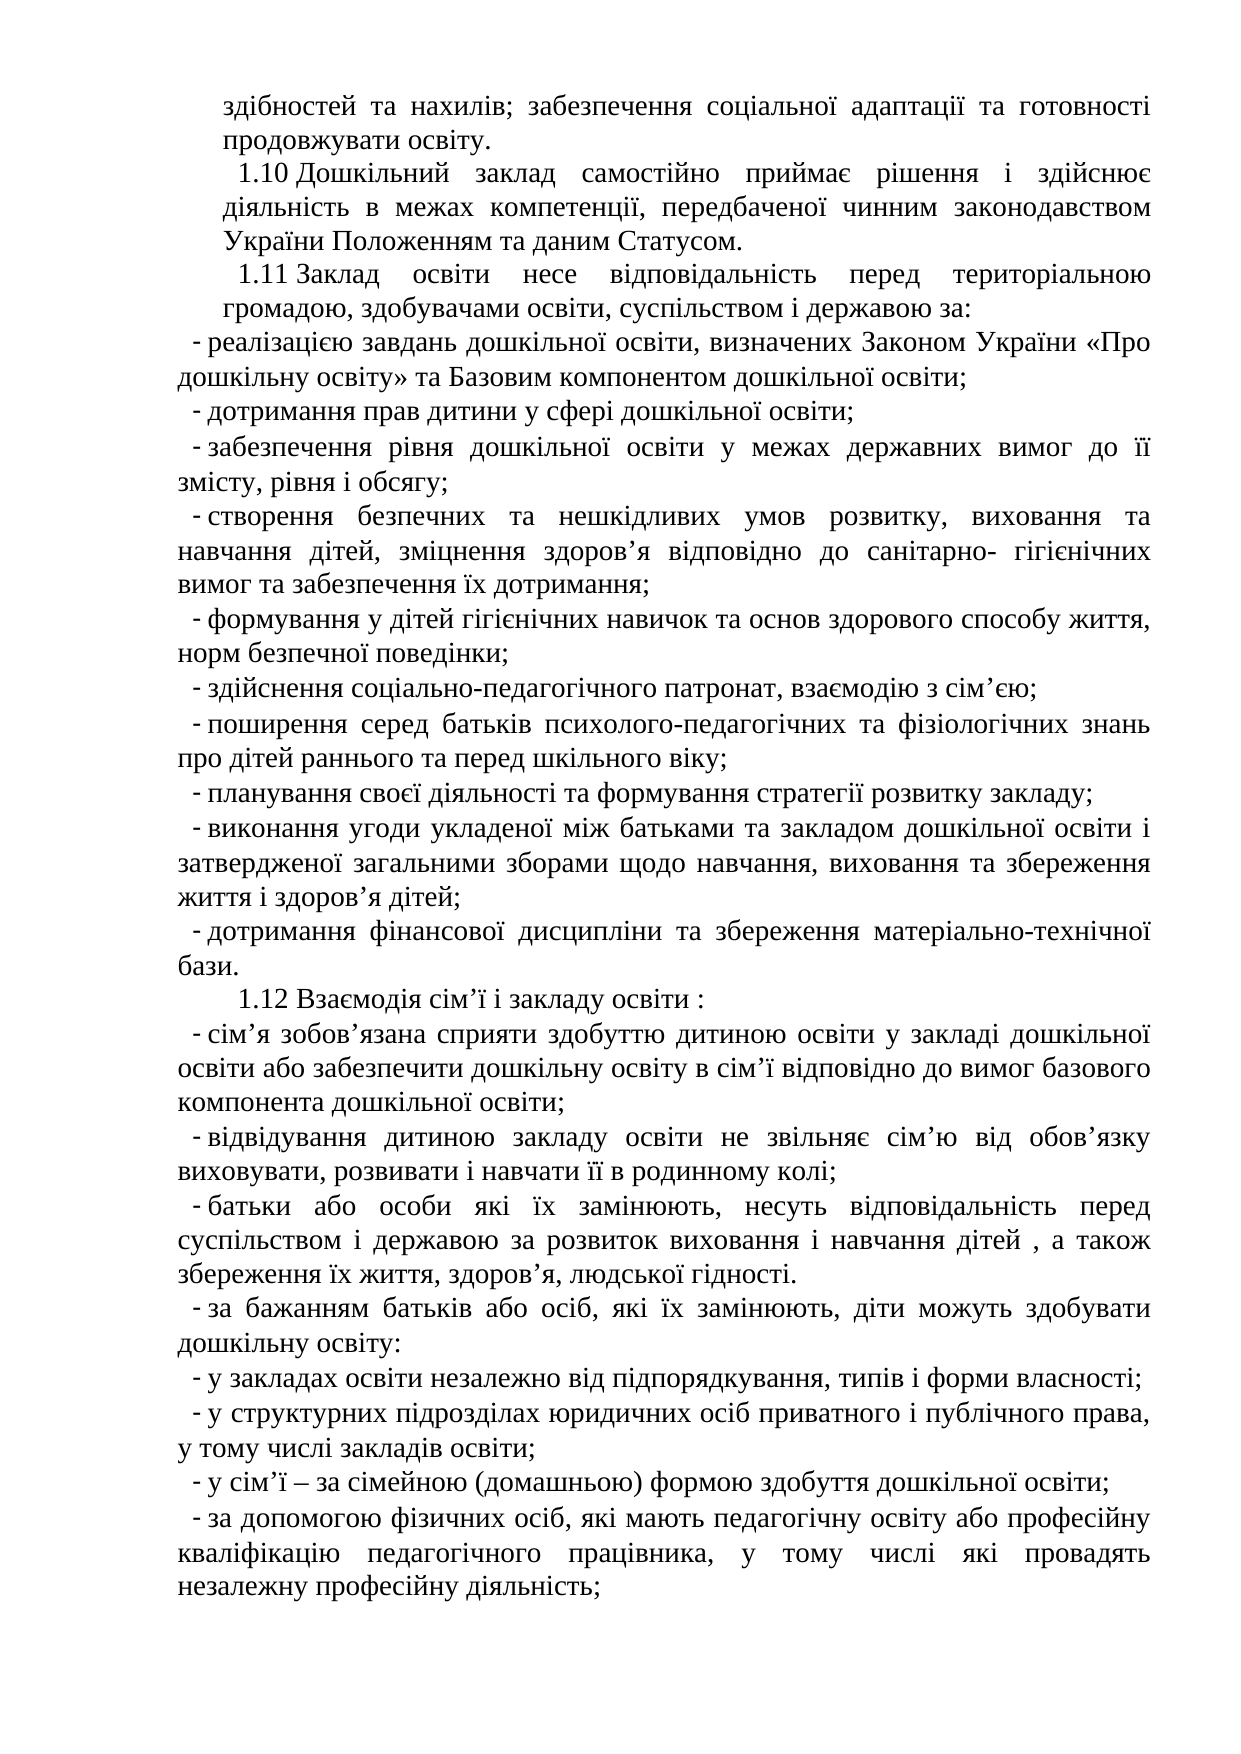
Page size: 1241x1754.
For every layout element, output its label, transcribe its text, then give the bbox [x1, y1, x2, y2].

list створення безпечних та нешкідливих умов розвитку, виховання та навчання дітей, зміцнення здоров’я відповідно до санітарно- гігієнічних вимог та забезпечення їх дотримання; [177, 497, 1152, 600]
list у структурних підрозділах юридичних осіб приватного і публічного права, у тому числі закладів освіти; [177, 1394, 1152, 1463]
list забезпечення рівня дошкільної освіти у межах державних вимог до її змісту, рівня і обсягу; [177, 428, 1152, 497]
list планування своєї діяльності та формування стратегії розвитку закладу; [177, 774, 1152, 809]
list поширення серед батьків психолого-педагогічних та фізіологічних знань про дітей раннього та перед шкільного віку; [177, 705, 1152, 774]
list за бажанням батьків або осіб, які їх замінюють, діти можуть здобувати дошкільну освіту: [177, 1289, 1152, 1359]
list здійснення соціально-педагогічного патронат, взаємодію з сім’єю; [177, 669, 1152, 705]
list Дошкільний заклад самостійно приймає рішення і здійснює діяльність в межах компетенції, передбаченої чинним законодавством України Положенням та даним Статусом. [223, 156, 1152, 256]
list за допомогою фізичних осіб, які мають педагогічну освіту або професійну кваліфікацію педагогічного працівника, у тому числі які провадять незалежну професійну діяльність; [177, 1499, 1152, 1602]
list реалізацією завдань дошкільної освіти, визначених Законом України «Про дошкільну освіту» та Базовим компонентом дошкільної освіти; [177, 323, 1152, 392]
list батьки або особи які їх замінюють, несуть відповідальність перед суспільством і державою за розвиток виховання і навчання дітей , а також збереження їх життя, здоров’я, людської гідності. [177, 1187, 1152, 1289]
list формування у дітей гігієнічних навичок та основ здорового способу життя, норм безпечної поведінки; [177, 600, 1152, 669]
list дотримання фінансової дисципліни та збереження матеріально-технічної бази. [177, 912, 1152, 981]
list відвідування дитиною закладу освіти не звільняє сім’ю від обов’язку виховувати, розвивати і навчати її в родинному колі; [177, 1118, 1152, 1187]
list дотримання прав дитини у сфері дошкільної освіти; [177, 392, 1152, 428]
list Заклад освіти несе відповідальність перед територіальною громадою, здобувачами освіти, суспільством і державою за: [223, 256, 1152, 323]
list сім’я зобов’язана сприяти здобуттю дитиною освіти у закладі дошкільної освіти або забезпечити дошкільну освіту в сім’ї відповідно до вимог базового компонента дошкільної освіти; [177, 1015, 1152, 1118]
list у закладах освіти незалежно від підпорядкування, типів і форми власності; [177, 1359, 1152, 1394]
list виконання угоди укладеної між батьками та закладом дошкільної освіти і затвердженої загальними зборами щодо навчання, виховання та збереження життя і здоров’я дітей; [177, 809, 1152, 912]
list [223, 88, 1152, 156]
list у сім’ї – за сімейною (домашньою) формою здобуття дошкільної освіти; [177, 1463, 1152, 1499]
list Взаємодія сім’ї і закладу освіти : [223, 981, 1152, 1015]
